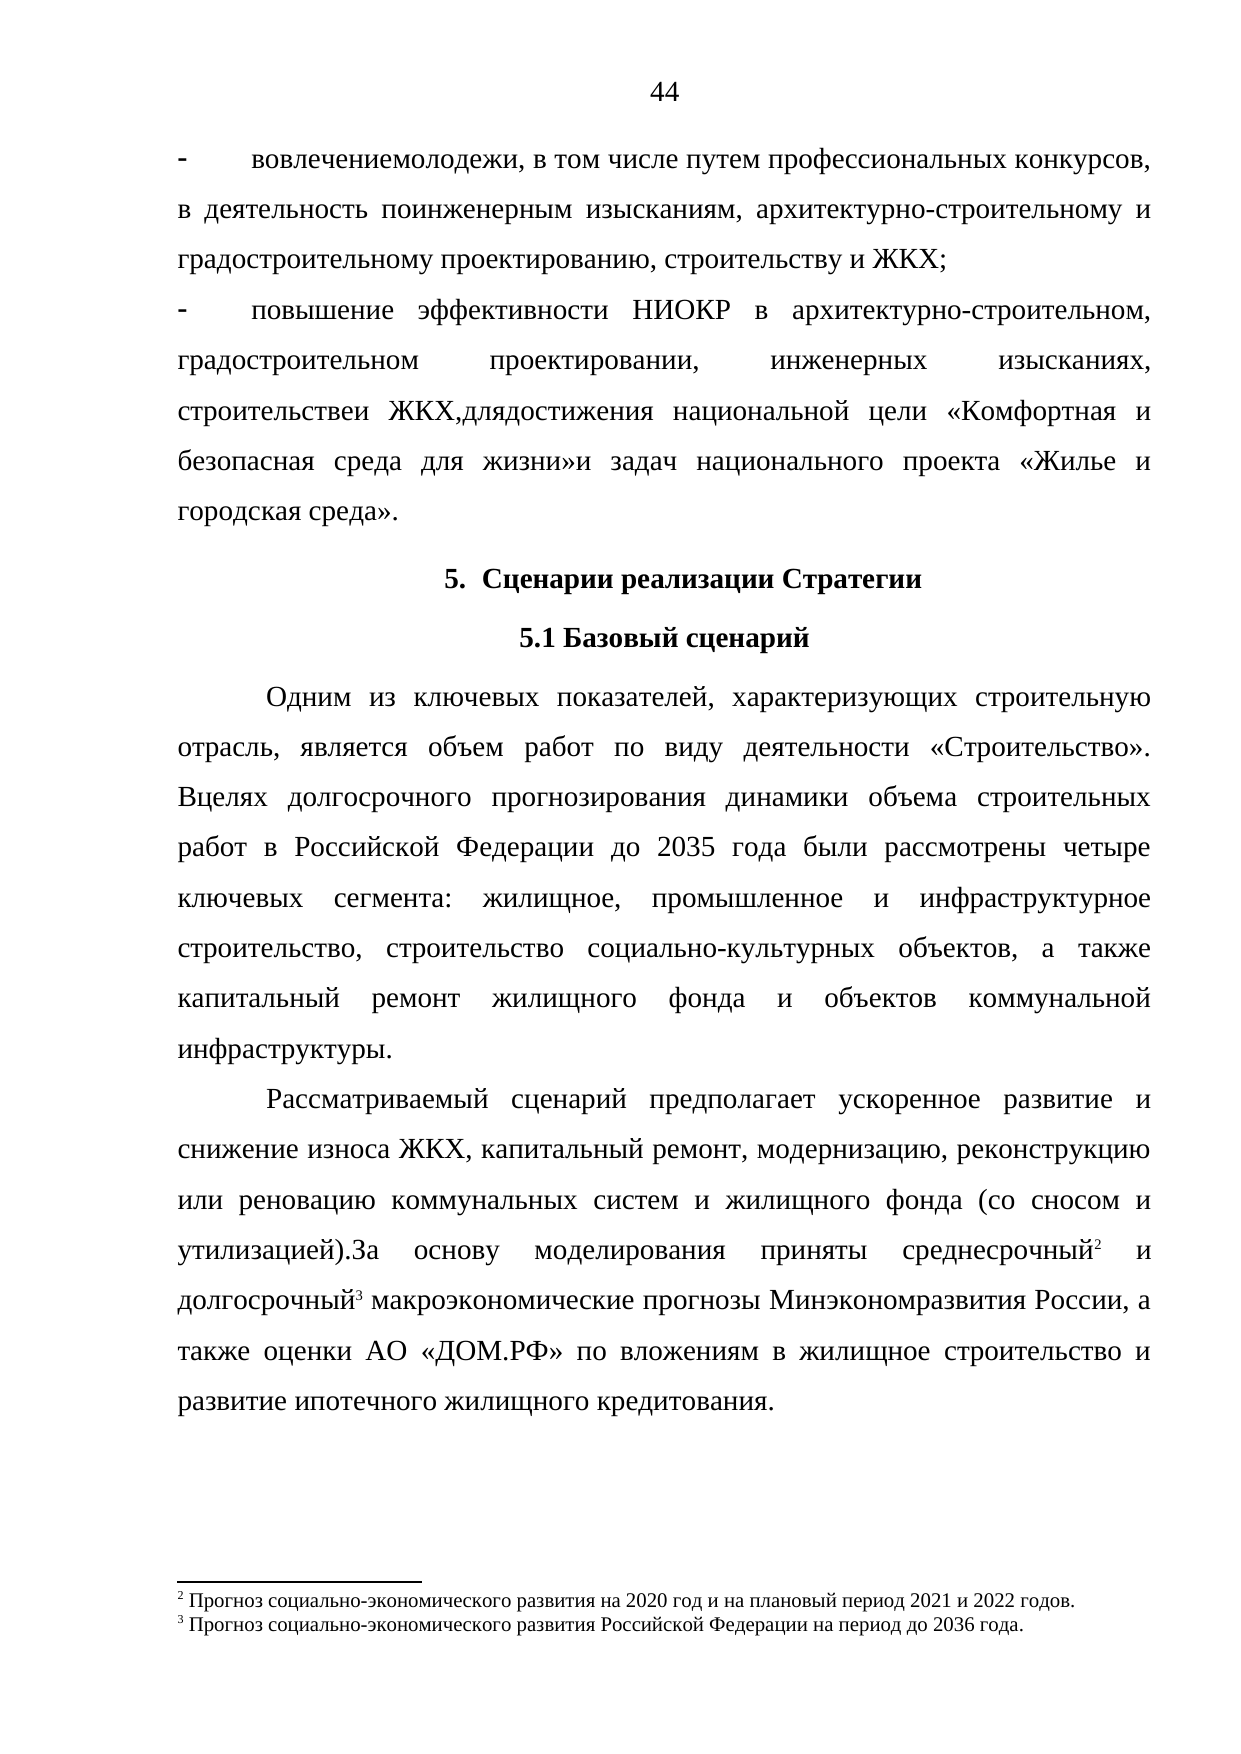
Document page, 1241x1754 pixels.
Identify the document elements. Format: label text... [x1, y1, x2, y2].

subtitle Сценарии реализации Стратегии [215, 562, 1152, 595]
text Одним из ключевых показателей, характеризующих строительную отрасль, является объем работ по виду деятельности «Строительство». Вцелях долгосрочного прогнозирования динамики объема строительных работ в Российской Федерации до 2035 года были рассмотрены четыре ключевых сегмента: жилищное, промышленное и инфраструктурное строительство, строительство социально-культурных объектов, а также капитальный ремонт жилищного фонда и объектов коммунальной инфраструктуры. [177, 679, 1152, 1064]
text Рассматриваемый сценарий предполагает ускоренное развитие и снижение износа ЖКХ, капитальный ремонт, модернизацию, реконструкцию или реновацию коммунальных систем и жилищного фонда (со сносом и утилизацией).За основу моделирования приняты среднесрочный и долгосрочный макроэкономические прогнозы Минэкономразвития России, а также оценки АО «ДОМ.РФ» по вложениям в жилищное строительство и развитие ипотечного жилищного кредитования. [177, 1081, 1152, 1417]
list повышение эффективности НИОКР в архитектурно-строительном, градостроительном проектировании, инженерных изысканиях, строительствеи ЖКХ,длядостижения национальной цели «Комфортная и безопасная среда для жизни»и задач национального проекта «Жилье и городская среда». [177, 292, 1152, 527]
subtitle 5.1 Базовый сценарий [177, 620, 1152, 654]
list вовлечениемолодежи, в том числе путем профессиональных конкурсов, в деятельность поинженерным изысканиям, архитектурно-строительному и градостроительному проектированию, строительству и ЖКХ; [177, 141, 1152, 275]
